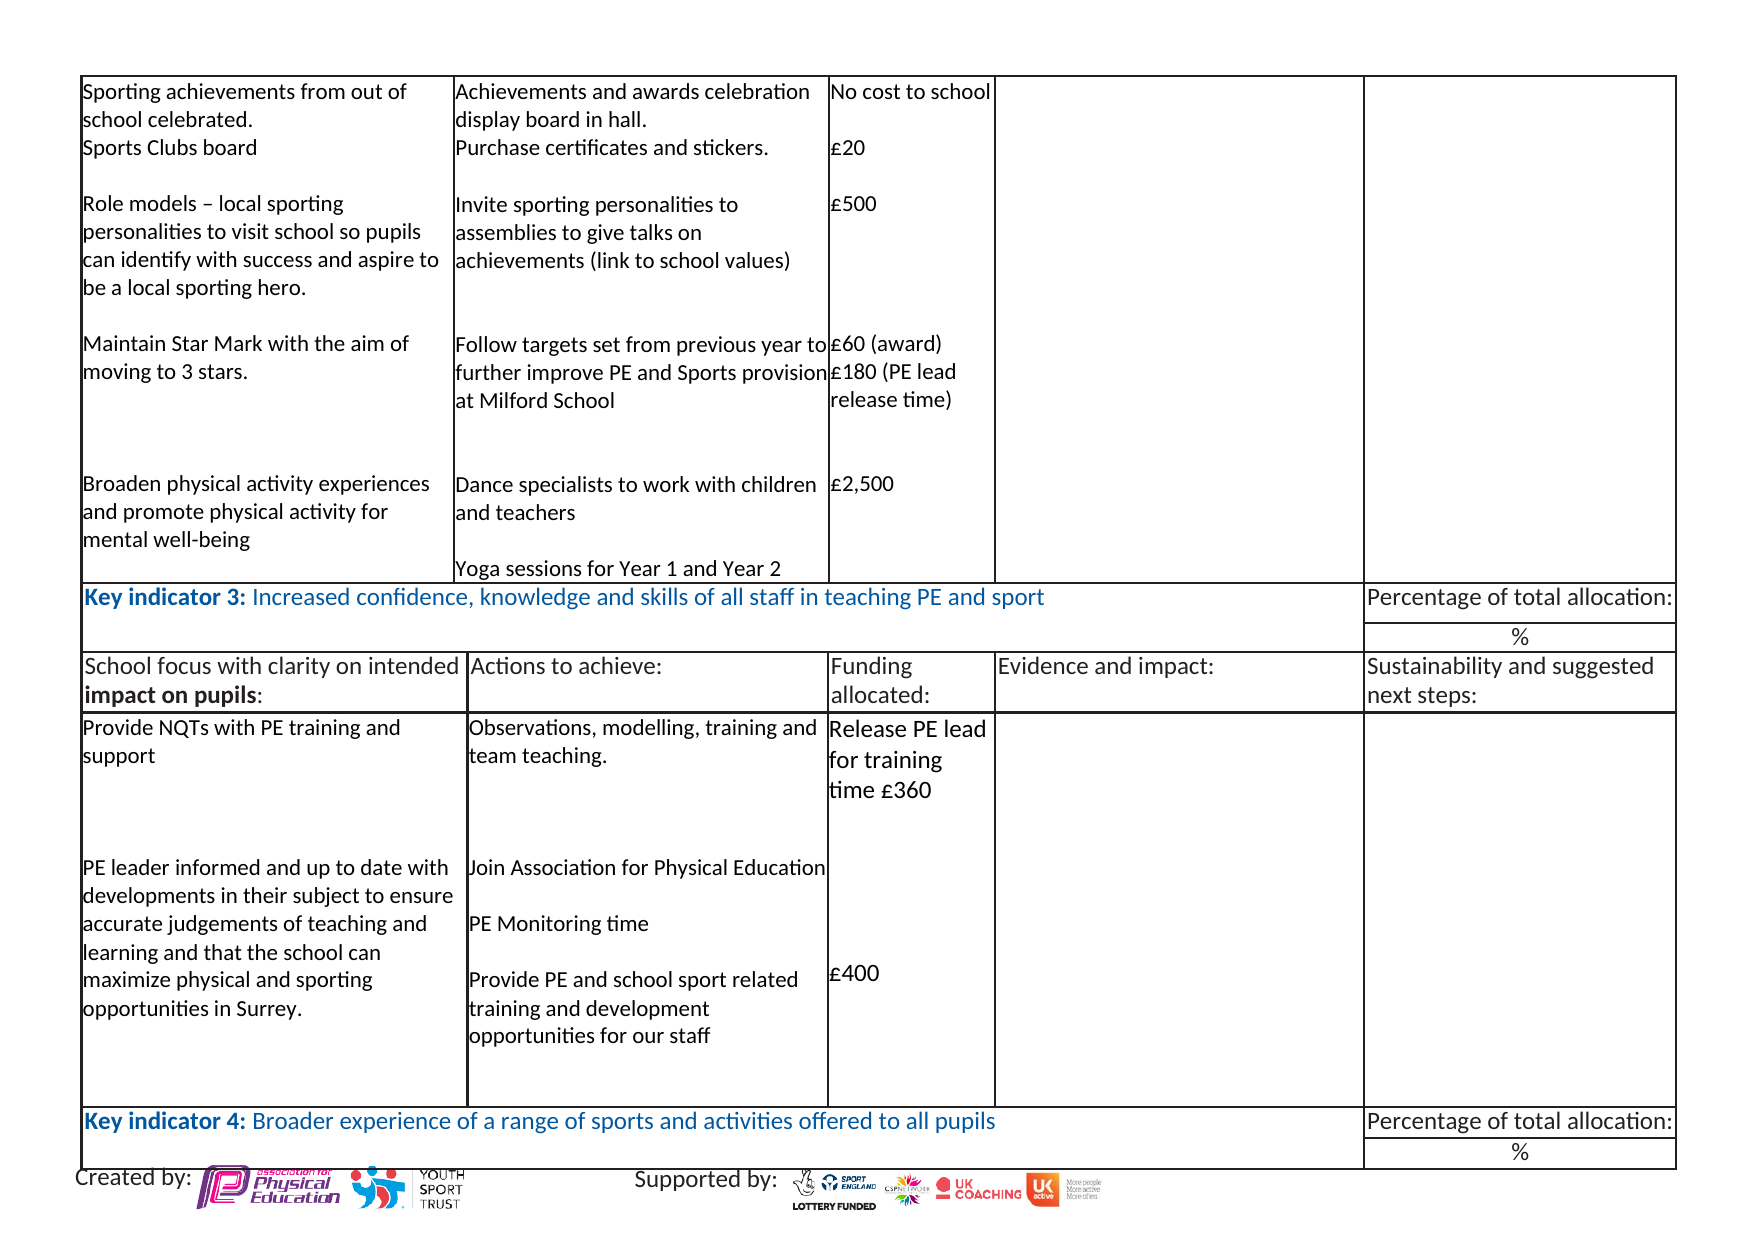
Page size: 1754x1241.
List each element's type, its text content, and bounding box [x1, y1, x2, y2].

picture [793, 1170, 815, 1196]
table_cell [455, 77, 828, 582]
picture [841, 1176, 876, 1189]
picture [250, 1170, 340, 1203]
table_cell % [1365, 1139, 1675, 1168]
table_cell Provide NQTs with PE training and support PE leader informed and up to date with developments in their subject to ensure accurate judgements of teaching and learning and that the school can maximize physical and sporting opportunities in Surrey. [83, 714, 466, 1106]
picture [366, 1186, 390, 1209]
table_cell Key indicator 3: Increased confidence, knowledge and skills of all staff in teaching PE and sport [83, 584, 1363, 651]
table_cell [1365, 77, 1675, 582]
picture [203, 1170, 246, 1208]
table_cell [996, 714, 1363, 1106]
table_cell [83, 77, 453, 582]
table_cell % [1365, 624, 1675, 651]
picture [936, 1177, 951, 1199]
table_cell Evidence and impact: [996, 653, 1363, 711]
picture [885, 1170, 930, 1212]
table_cell [1365, 714, 1675, 1106]
table_cell Sustainability and suggested next steps: [1365, 653, 1675, 711]
picture [1025, 1171, 1102, 1207]
picture [350, 1170, 464, 1209]
table_cell Key indicator 4: Broader experience of a range of sports and activities offered to all pupils [83, 1108, 1363, 1168]
table_cell Release PE lead for training time £360 £400 [829, 714, 994, 1106]
table_cell Percentage of total allocation: [1365, 1108, 1675, 1137]
table_cell Percentage of total allocation: [1365, 584, 1675, 622]
picture [821, 1174, 838, 1191]
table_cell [830, 77, 994, 582]
table_cell Observations, modelling, training and team teaching. Join Association for Physical Education PE Monitoring time Provide PE and school sport related training and development opportunities for our staff [469, 714, 827, 1106]
table_cell Actions to achieve: [469, 653, 827, 711]
table_cell Funding allocated: [829, 653, 994, 711]
table_cell [996, 77, 1363, 582]
table_cell School focus with clarity on intended impact on pupils: [83, 653, 466, 711]
picture [955, 1179, 1022, 1199]
